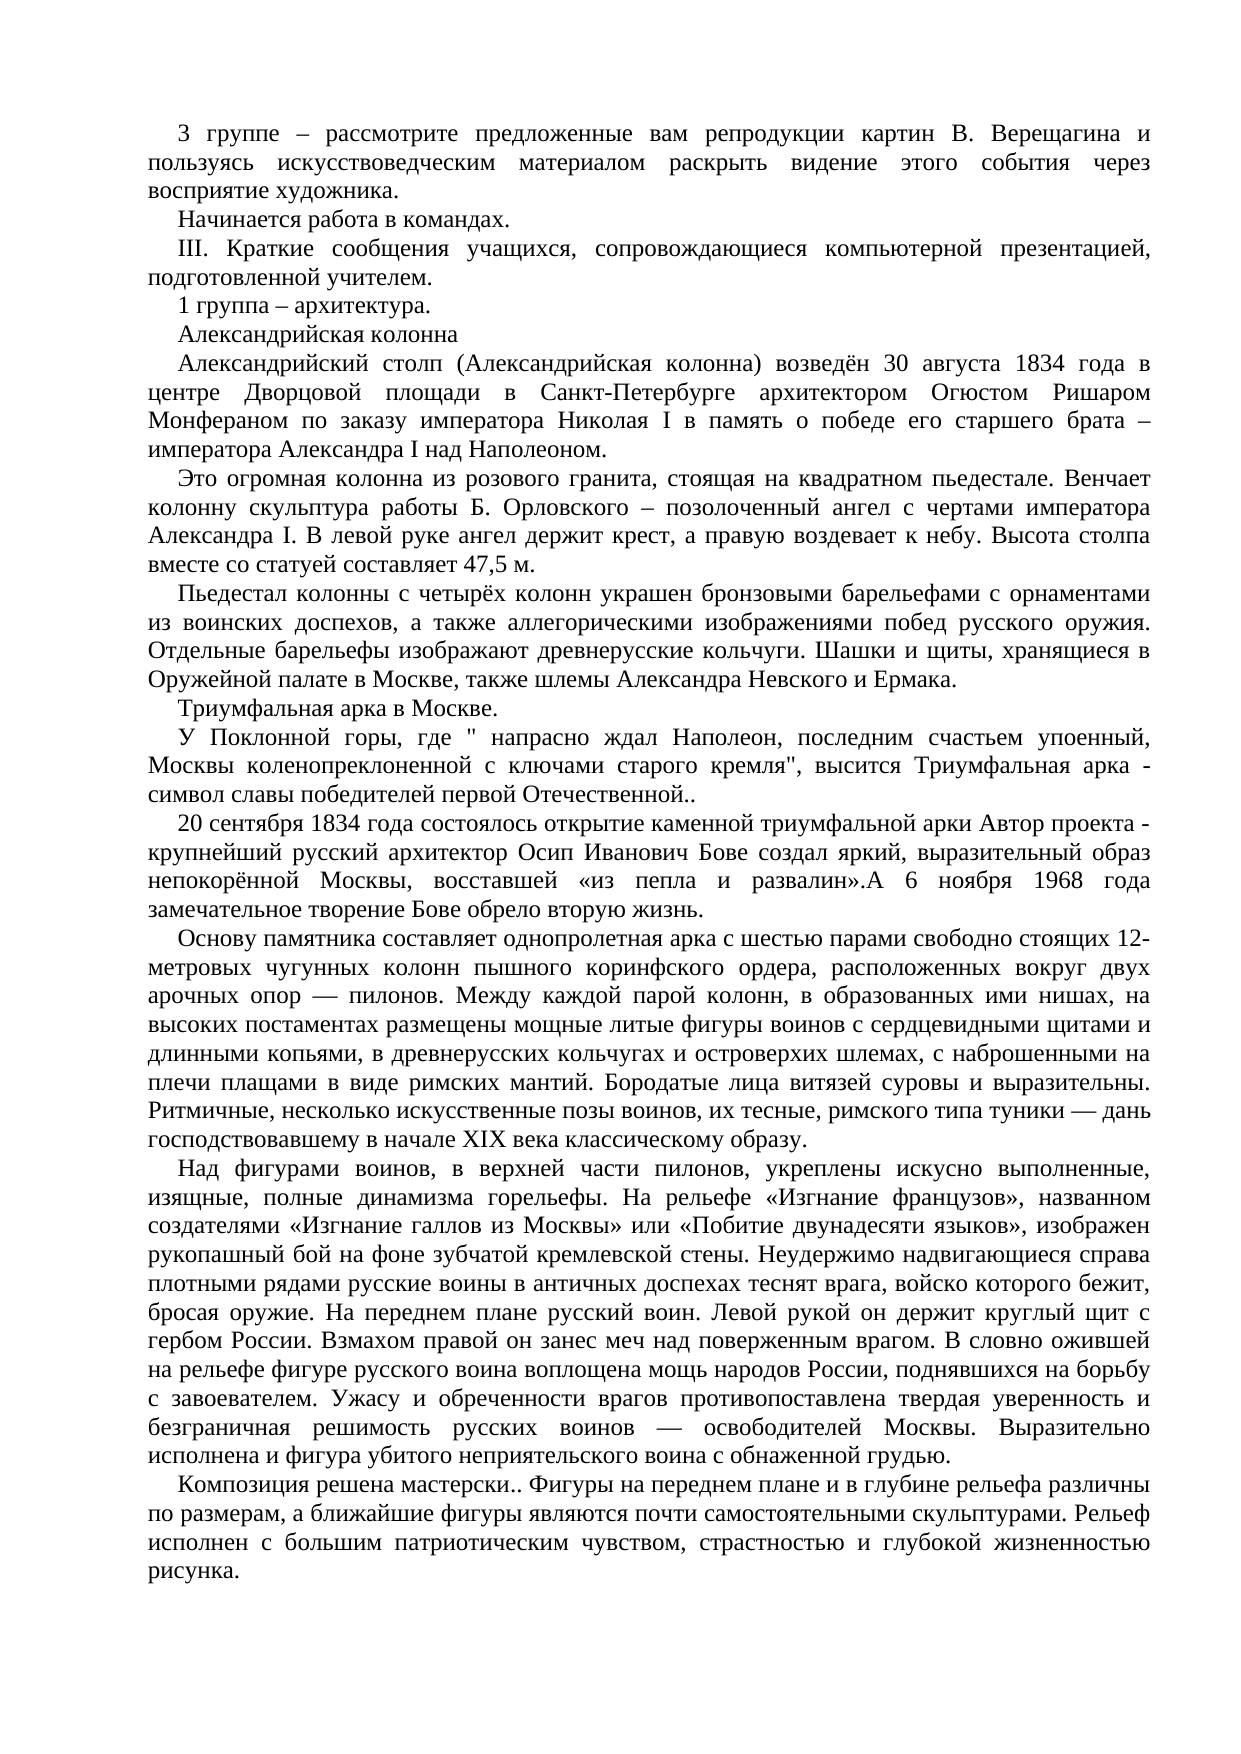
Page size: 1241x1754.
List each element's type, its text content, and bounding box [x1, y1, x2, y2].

text Александрийский столп (Александрийская колонна) возведён 30 августа 1834 года в центре Дворцовой площади в Санкт-Петербурге архитектором Огюстом Ришаром Монфераном по заказу императора Николая I в память о победе его старшего брата – императора Александра I над Наполеоном. [148, 348, 1152, 463]
text III. Краткие сообщения учащихся, сопровождающиеся компьютерной презентацией, подготовленной учителем. [148, 233, 1152, 291]
text Начинается работа в командах. [148, 204, 1152, 233]
text 3 группе – рассмотрите предложенные вам репродукции картин В. Верещагина и пользуясь искусствоведческим материалом раскрыть видение этого события через восприятие художника. [148, 118, 1152, 204]
text 1 группа – архитектура. [148, 291, 1152, 319]
text Над фигурами воинов, в верхней части пилонов, укреплены искусно выполненные, изящные, полные динамизма горельефы. На рельефе «Изгнание французов», названном создателями «Изгнание галлов из Москвы» или «Побитие двунадесяти языков», изображен рукопашный бой на фоне зубчатой кремлевской стены. Неудержимо надвигающиеся справа плотными рядами русские воины в античных доспехах теснят врага, войско которого бежит, бросая оружие. На переднем плане русский воин. Левой рукой он держит круглый щит с гербом России. Взмахом правой он занес меч над поверженным врагом. В словно ожившей на рельефе фигуре русского воина воплощена мощь народов России, поднявшихся на борьбу с завоевателем. Ужасу и обреченности врагов противопоставлена твердая уверенность и безграничная решимость русских воинов — освободителей Москвы. Выразительно исполнена и фигура убитого неприятельского воина с обнаженной грудью. [148, 1153, 1152, 1469]
text Это огромная колонна из розового гранита, стоящая на квадратном пьедестале. Венчает колонну скульптура работы Б. Орловского – позолоченный ангел с чертами императора Александра I. В левой руке ангел держит крест, а правую воздевает к небу. Высота столпа вместе со статуей составляет 47,5 м. [148, 463, 1152, 578]
text Пьедестал колонны с четырёх колонн украшен бронзовыми барельефами с орнаментами из воинских доспехов, а также аллегорическими изображениями побед русского оружия. Отдельные барельефы изображают древнерусские кольчуги. Шашки и щиты, хранящиеся в Оружейной палате в Москве, также шлемы Александра Невского и Ермака. [148, 578, 1152, 693]
text Композиция решена мастерски.. Фигуры на переднем плане и в глубине рельефа различны по размерам, а ближайшие фигуры являются почти самостоятельными скульптурами. Рельеф исполнен с большим патриотическим чувством, страстностью и глубокой жизненностью рисунка. [148, 1469, 1152, 1584]
text 20 сентября 1834 года состоялось открытие каменной триумфальной арки Автор проекта -крупнейший русский архитектор Осип Иванович Бове создал яркий, выразительный образ непокорённой Москвы, восставшей «из пепла и развалин».А 6 ноября 1968 года замечательное творение Бове обрело вторую жизнь. [148, 808, 1152, 923]
text Основу памятника составляет однопролетная арка с шестью парами свободно стоящих 12-метровых чугунных колонн пышного коринфского ордера, расположенных вокруг двух арочных опор — пилонов. Между каждой парой колонн, в образованных ими нишах, на высоких постаментах размещены мощные литые фигуры воинов с сердцевидными щитами и длинными копьями, в древнерусских кольчугах и островерхих шлемах, с наброшенными на плечи плащами в виде римских мантий. Бородатые лица витязей суровы и выразительны. Ритмичные, несколько искусственные позы воинов, их тесные, римского типа туники — дань господствовавшему в начале XIX века классическому образу. [148, 923, 1152, 1153]
text Александрийская колонна [148, 319, 1152, 348]
text У Поклонной горы, где " напрасно ждал Наполеон, последним счастьем упоенный, Москвы коленопреклоненной с ключами старого кремля", высится Триумфальная арка - символ славы победителей первой Отечественной.. [148, 722, 1152, 808]
text Триумфальная арка в Москве. [148, 693, 1152, 722]
